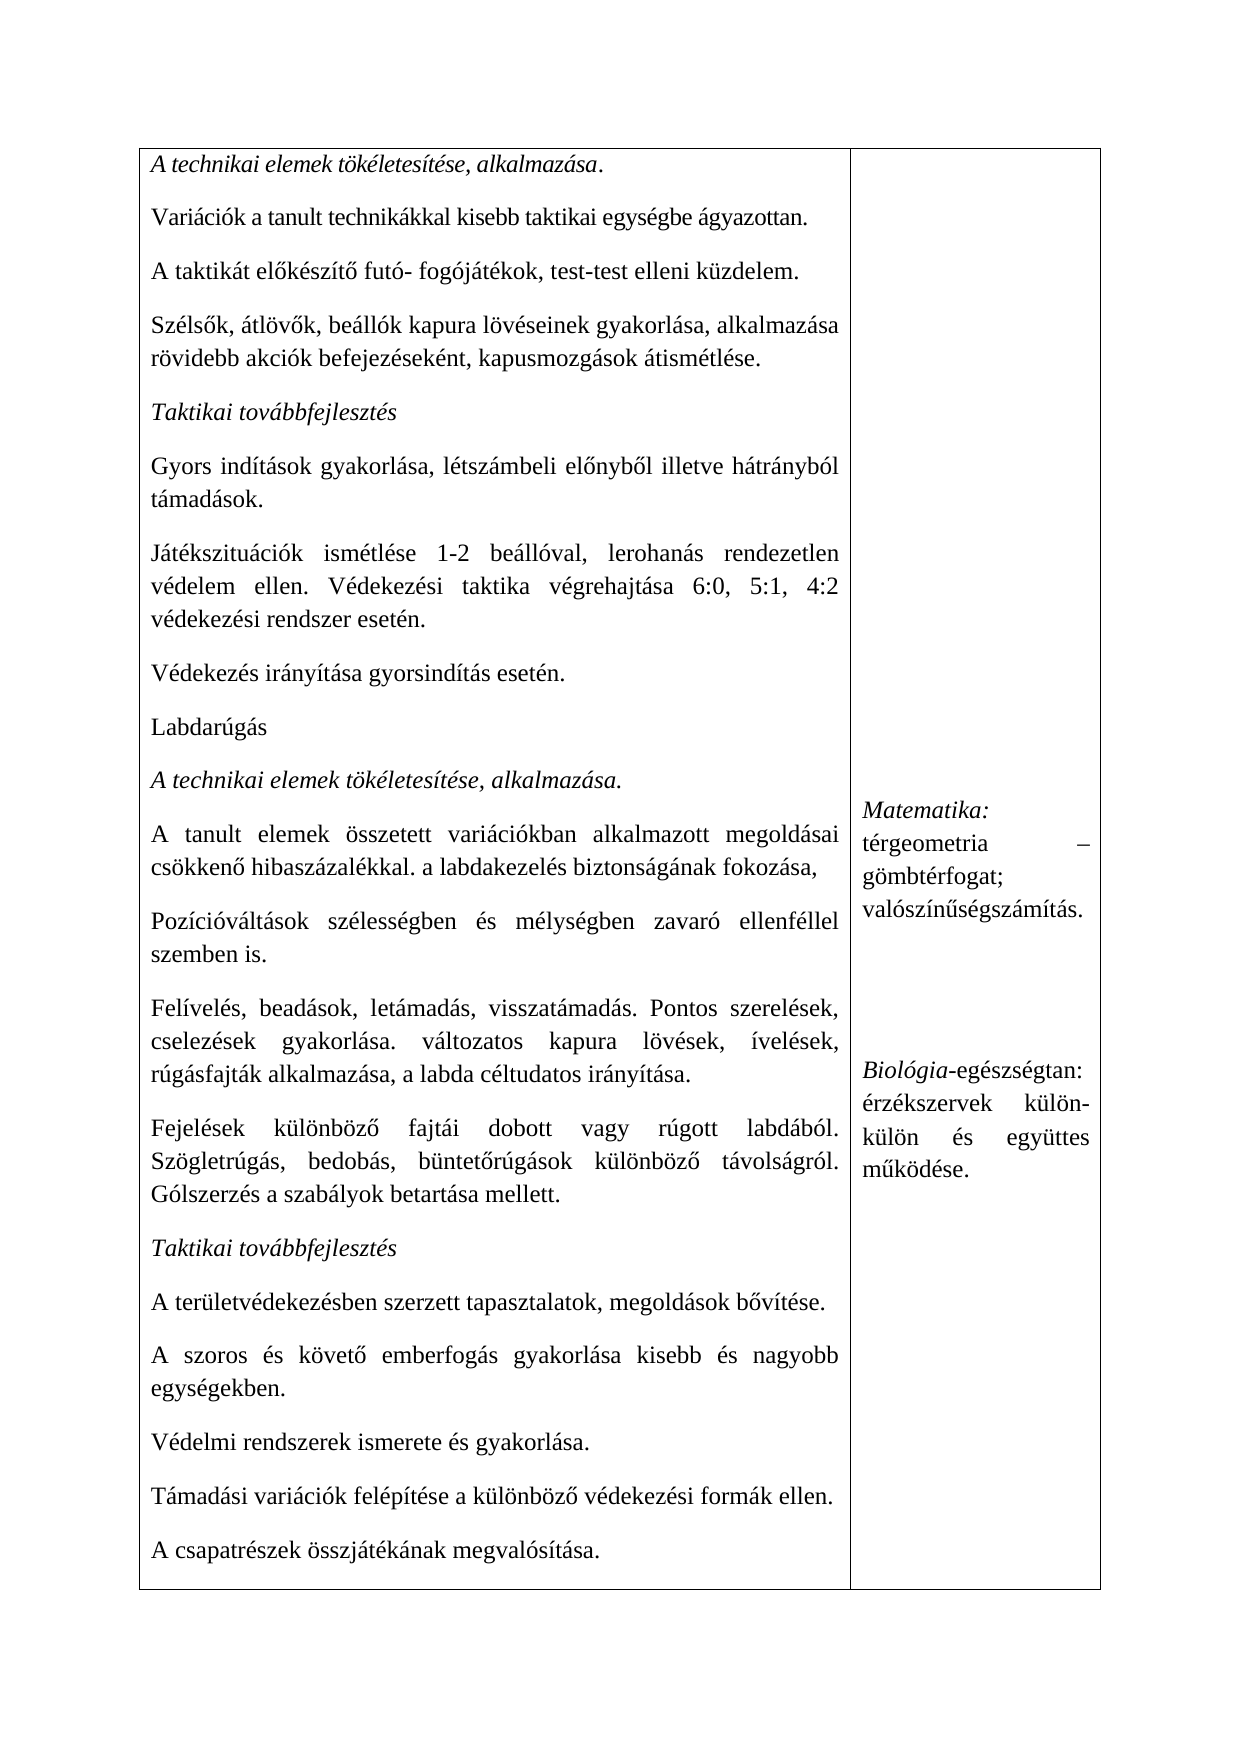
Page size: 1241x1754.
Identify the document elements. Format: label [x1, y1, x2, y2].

table_cell [851, 149, 1100, 1588]
table_cell [140, 149, 850, 1588]
